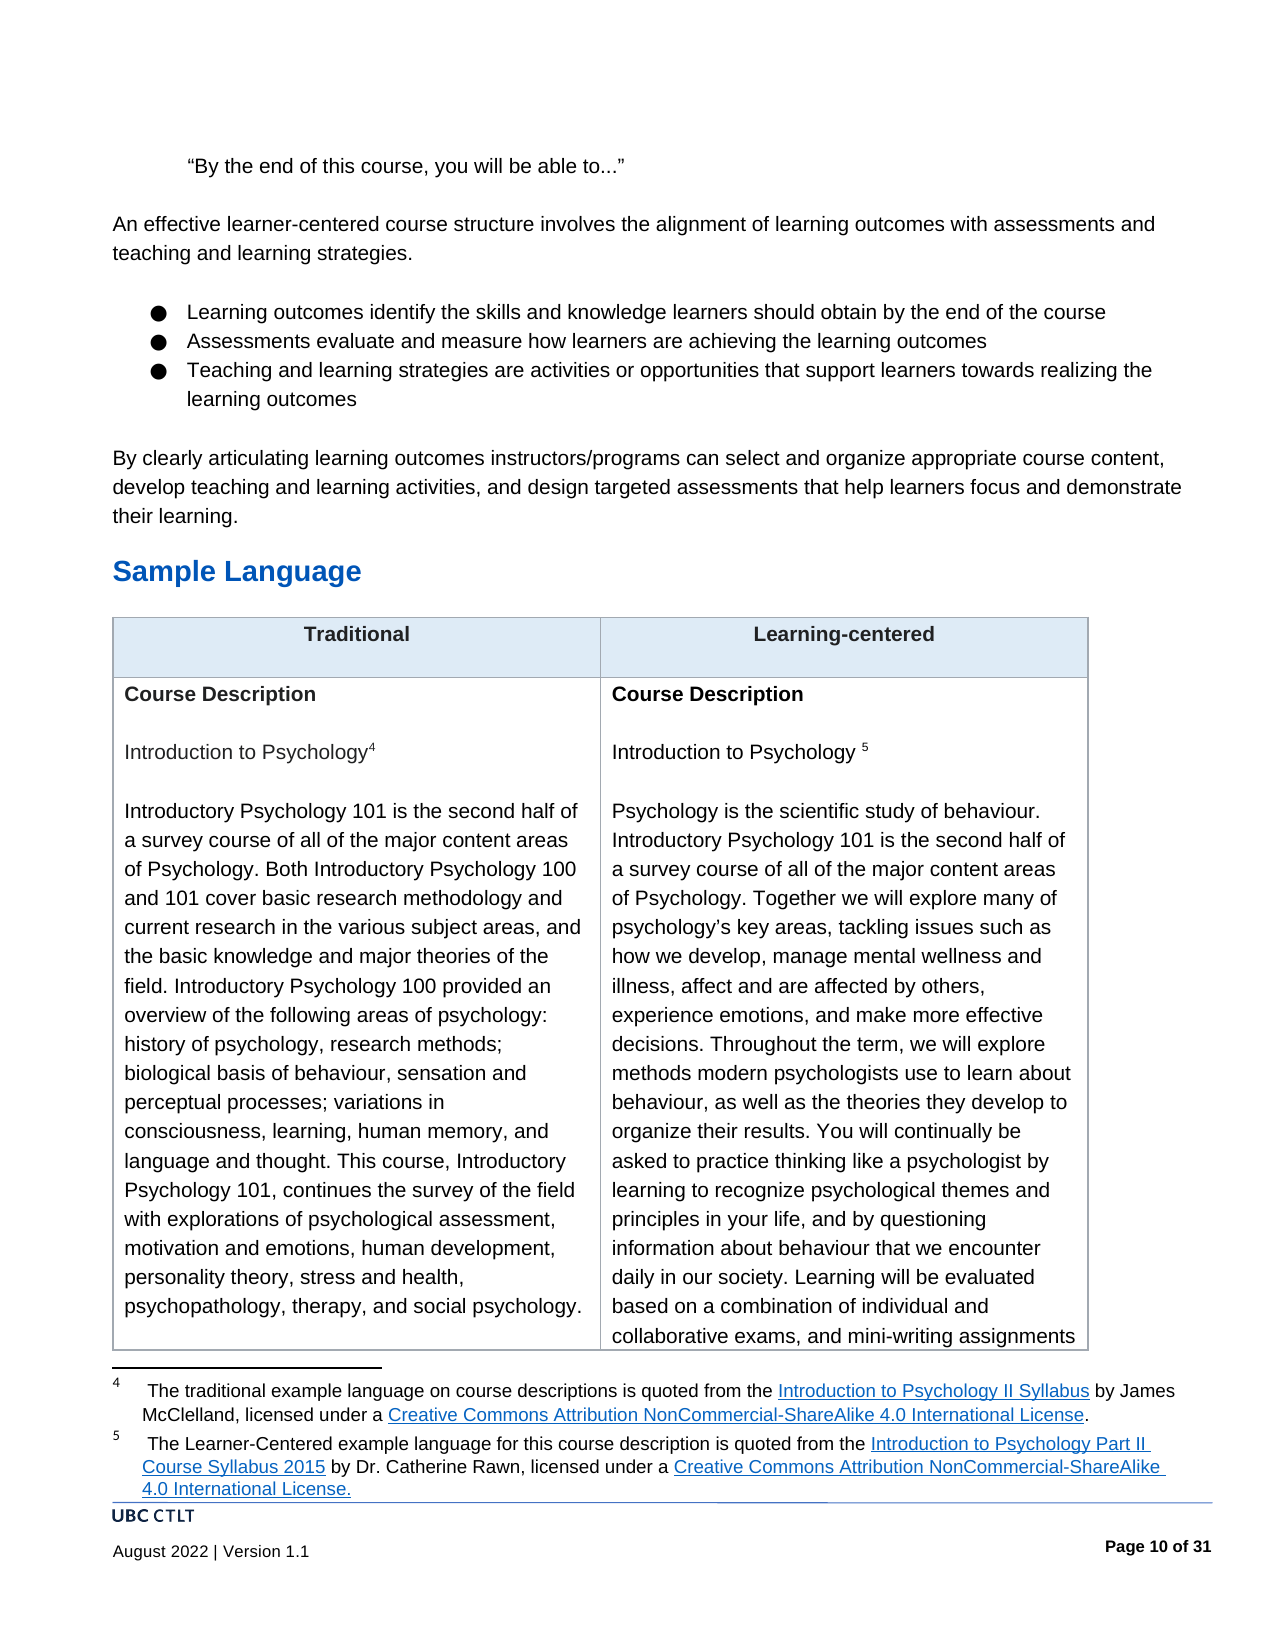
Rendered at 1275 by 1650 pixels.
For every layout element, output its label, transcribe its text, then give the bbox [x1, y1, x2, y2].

list Assessments evaluate and measure how learners are achieving the learning outcomes [149, 325, 1188, 354]
text An effective learner-centered course structure involves the alignment of learning outcomes with assessments and teaching and learning strategies. [112, 208, 1188, 267]
list Learning outcomes identify the skills and knowledge learners should obtain by the end of the course [149, 296, 1188, 325]
table_header Traditional [114, 618, 600, 677]
text By clearly articulating learning outcomes instructors/programs can select and organize appropriate course content, develop teaching and learning activities, and design targeted assessments that help learners focus and demonstrate their learning. [112, 442, 1188, 529]
text “By the end of this course, you will be able to...” [187, 150, 1188, 179]
picture [112, 1509, 195, 1522]
subtitle Sample Language [112, 558, 1188, 587]
list Teaching and learning strategies are activities or opportunities that support learners towards realizing the learning outcomes [149, 354, 1188, 442]
table_header Learning-centered [601, 618, 1087, 677]
